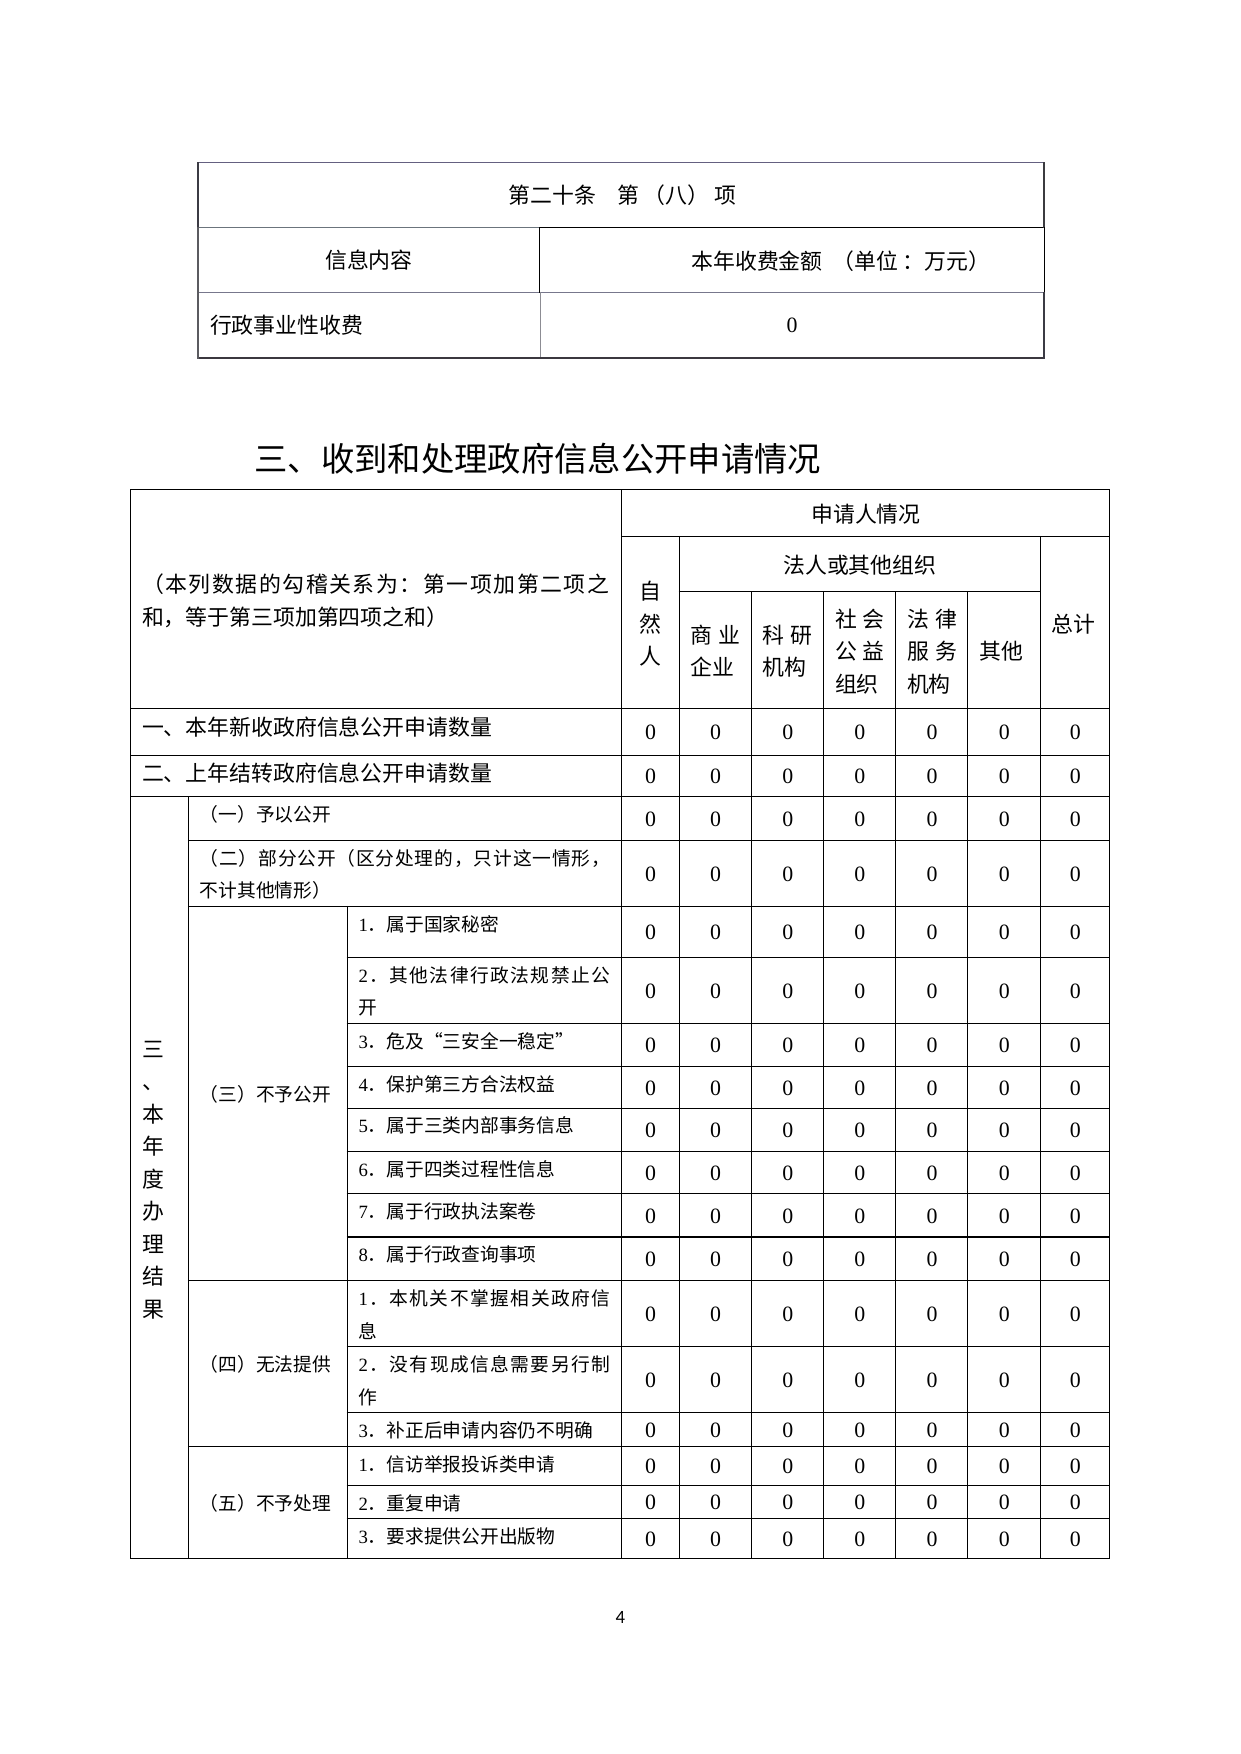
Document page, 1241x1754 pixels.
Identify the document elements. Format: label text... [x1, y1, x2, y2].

table_cell 0 [680, 797, 751, 840]
table_cell 2．没有现成信息需要另行制作 [348, 1347, 621, 1412]
table_cell 0 [622, 1519, 679, 1558]
table_cell （四）无法提供 [189, 1281, 347, 1446]
table_cell 0 [622, 1447, 679, 1484]
table_cell 0 [968, 1281, 1040, 1346]
table_cell 0 [968, 1067, 1040, 1107]
table_cell 0 [896, 1347, 967, 1412]
table_cell 0 [824, 1447, 895, 1484]
table_cell 0 [622, 907, 679, 957]
table_cell 0 [824, 841, 895, 906]
table_cell 0 [752, 1447, 823, 1484]
table_cell 0 [680, 1347, 751, 1412]
table_cell 0 [752, 907, 823, 957]
table_cell 0 [896, 1519, 967, 1558]
table_cell 0 [824, 958, 895, 1023]
table_cell 0 [896, 1024, 967, 1066]
table_cell 0 [896, 958, 967, 1023]
table_cell 0 [622, 841, 679, 906]
table_cell 0 [968, 1347, 1040, 1412]
table_cell 0 [622, 1486, 679, 1518]
table_cell （二）部分公开（区分处理的，只计这一情形，不计其他情形） [189, 841, 621, 906]
table_cell 3．补正后申请内容仍不明确 [348, 1413, 621, 1446]
table_cell 0 [752, 1067, 823, 1107]
table_cell 行政事业性收费 [199, 293, 540, 357]
table_cell 5．属于三类内部事务信息 [348, 1109, 621, 1151]
table_cell 3．危及“三安全一稳定” [348, 1024, 621, 1066]
table_cell 2．其他法律行政法规禁止公开 [348, 958, 621, 1023]
table_cell 0 [968, 1152, 1040, 1193]
table_cell 0 [968, 1486, 1040, 1518]
table_cell 0 [752, 1238, 823, 1280]
table_cell 0 [622, 1281, 679, 1346]
table_cell 总计 [1041, 537, 1109, 708]
table_cell 0 [1041, 709, 1109, 755]
table_cell 0 [752, 1519, 823, 1558]
table_cell 0 [896, 1152, 967, 1193]
table_cell 0 [680, 1413, 751, 1446]
table_cell 0 [968, 1238, 1040, 1280]
table_cell 0 [752, 958, 823, 1023]
table_cell 0 [824, 1194, 895, 1236]
table_cell 0 [968, 841, 1040, 906]
table_header （本列数据的勾稽关系为：第一项加第二项之和，等于第三项加第四项之和） [131, 490, 621, 708]
table_cell 0 [752, 1281, 823, 1346]
table_cell 0 [1041, 958, 1109, 1023]
table_cell 0 [752, 756, 823, 796]
table_cell 0 [1041, 1024, 1109, 1066]
table_cell 0 [1041, 1519, 1109, 1558]
table_cell 0 [896, 1194, 967, 1236]
table_cell 三、本年度办理结果 [131, 797, 188, 1558]
table_cell 0 [1041, 1281, 1109, 1346]
table_cell 0 [1041, 1067, 1109, 1107]
table_cell 0 [752, 1347, 823, 1412]
table_cell 0 [752, 1413, 823, 1446]
table_cell 0 [680, 1109, 751, 1151]
table_cell 0 [752, 1152, 823, 1193]
table_cell 0 [680, 756, 751, 796]
table_cell 0 [1041, 756, 1109, 796]
table_cell 0 [1041, 1486, 1109, 1518]
table_cell （三）不予公开 [189, 907, 347, 1280]
table_cell 0 [622, 1109, 679, 1151]
table_cell （五）不予处理 [189, 1447, 347, 1558]
table_cell 信息内容 [199, 228, 539, 292]
table_cell 0 [824, 797, 895, 840]
table_cell 0 [680, 1152, 751, 1193]
table_cell 0 [1041, 1152, 1109, 1193]
table_cell 1．属于国家秘密 [348, 907, 621, 957]
table_cell 0 [752, 709, 823, 755]
table_cell 第二十条 第 （八） 项 [199, 163, 1043, 227]
table_cell 0 [622, 797, 679, 840]
table_cell 1．信访举报投诉类申请 [348, 1447, 621, 1484]
table_cell 0 [824, 1519, 895, 1558]
table_cell 0 [824, 1109, 895, 1151]
table_cell 0 [824, 1152, 895, 1193]
table_cell 1．本机关不掌握相关政府信息 [348, 1281, 621, 1346]
table_cell 0 [824, 1486, 895, 1518]
table_cell 0 [752, 841, 823, 906]
table_cell 0 [680, 1238, 751, 1280]
table_cell 0 [896, 907, 967, 957]
table_cell 商业企业 [680, 592, 751, 708]
table_cell 0 [680, 958, 751, 1023]
table_cell 0 [1041, 1194, 1109, 1236]
table_cell 4．保护第三方合法权益 [348, 1067, 621, 1107]
table_cell 0 [968, 756, 1040, 796]
table_cell 0 [896, 1447, 967, 1484]
table_cell 0 [622, 1024, 679, 1066]
table_cell 0 [752, 797, 823, 840]
table_cell 0 [680, 1194, 751, 1236]
table_cell 0 [896, 797, 967, 840]
table_cell 0 [824, 1067, 895, 1107]
table_cell 0 [824, 756, 895, 796]
table_cell 0 [968, 1519, 1040, 1558]
table_cell 0 [896, 1486, 967, 1518]
table_cell 0 [896, 841, 967, 906]
table_cell 0 [622, 1152, 679, 1193]
table_cell 0 [824, 1347, 895, 1412]
table_cell 0 [622, 1238, 679, 1280]
table_cell 0 [1041, 841, 1109, 906]
table_cell 0 [622, 756, 679, 796]
table_cell 0 [968, 1194, 1040, 1236]
table_cell 8．属于行政查询事项 [348, 1238, 621, 1280]
table_cell 0 [541, 293, 1043, 357]
table_cell 0 [680, 1447, 751, 1484]
table_cell 0 [680, 1519, 751, 1558]
table_cell 0 [896, 1238, 967, 1280]
table_cell 本年收费金额 （单位 ：万元） [540, 228, 1044, 292]
table_cell 0 [622, 1067, 679, 1107]
table_cell 0 [896, 1281, 967, 1346]
table_cell 0 [1041, 1447, 1109, 1484]
table_cell 0 [680, 1486, 751, 1518]
table_cell 0 [968, 1413, 1040, 1446]
table_cell 法人或其他组织 [680, 537, 1040, 591]
table_cell 0 [896, 756, 967, 796]
table_cell 0 [824, 907, 895, 957]
table_cell 0 [680, 907, 751, 957]
table_cell 0 [622, 1413, 679, 1446]
table_cell 0 [968, 1024, 1040, 1066]
table_cell 3．要求提供公开出版物 [348, 1519, 621, 1558]
table_cell 0 [968, 709, 1040, 755]
table_cell 0 [622, 1194, 679, 1236]
table_cell 0 [752, 1024, 823, 1066]
table_cell 0 [824, 1281, 895, 1346]
table_cell 0 [968, 1109, 1040, 1151]
table_cell 0 [680, 1067, 751, 1107]
table_cell 0 [824, 1024, 895, 1066]
table_cell 科研机构 [752, 592, 823, 708]
table_cell 0 [1041, 1238, 1109, 1280]
table_cell 0 [824, 1413, 895, 1446]
table_cell 0 [752, 1486, 823, 1518]
table_cell 0 [622, 1347, 679, 1412]
table_cell 0 [824, 709, 895, 755]
table_cell 0 [896, 709, 967, 755]
table_cell 0 [968, 958, 1040, 1023]
table_cell 0 [622, 709, 679, 755]
table_cell 0 [896, 1413, 967, 1446]
table_cell 2．重复申请 [348, 1486, 621, 1518]
table_cell 二、上年结转政府信息公开申请数量 [131, 756, 621, 796]
table_cell 0 [1041, 1413, 1109, 1446]
table_cell 0 [896, 1067, 967, 1107]
table_cell 0 [968, 1447, 1040, 1484]
table_cell 其他 [968, 592, 1040, 708]
table_cell 0 [1041, 797, 1109, 840]
table_cell 0 [622, 958, 679, 1023]
table_cell 0 [680, 841, 751, 906]
table_cell 0 [680, 1024, 751, 1066]
table_cell 0 [968, 797, 1040, 840]
table_header 申请人情况 [622, 490, 1109, 536]
table_cell 0 [824, 1238, 895, 1280]
table_cell 0 [752, 1194, 823, 1236]
table_cell 0 [1041, 907, 1109, 957]
table_cell 0 [1041, 1347, 1109, 1412]
table_cell 社会公益组织 [824, 592, 895, 708]
table_cell 自然人 [622, 537, 679, 708]
table_cell 一、本年新收政府信息公开申请数量 [131, 709, 621, 755]
text 三、收到和处理政府信息公开申请情况 [187, 424, 1053, 489]
table_cell 0 [752, 1109, 823, 1151]
table_cell 0 [1041, 1109, 1109, 1151]
table_cell （一）予以公开 [189, 797, 621, 840]
table_cell 0 [680, 709, 751, 755]
table_cell 法律服务机构 [896, 592, 967, 708]
table_cell 0 [896, 1109, 967, 1151]
table_cell 0 [968, 907, 1040, 957]
table_cell 6．属于四类过程性信息 [348, 1152, 621, 1193]
table_cell 0 [680, 1281, 751, 1346]
table_cell 7．属于行政执法案卷 [348, 1194, 621, 1236]
